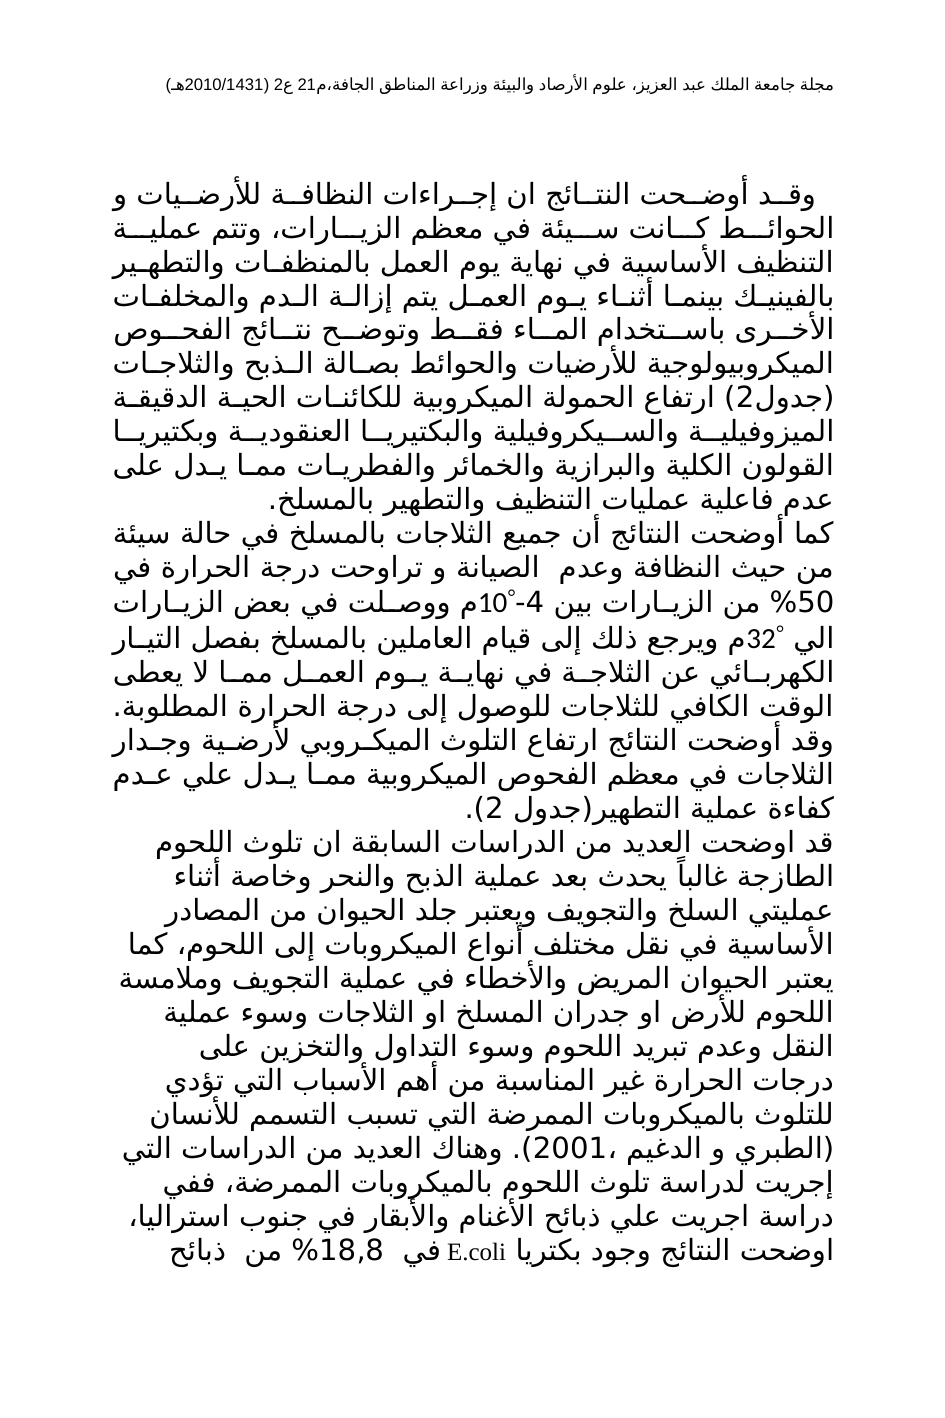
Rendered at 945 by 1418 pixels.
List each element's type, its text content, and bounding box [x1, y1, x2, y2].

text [112, 826, 834, 1267]
text وقد أوضحت النتائج ان إجراءات النظافة للأرضيات و الحوائط كانت سيئة في معظم الزيارات، وتتم عملية التنظيف الأساسية في نهاية يوم العمل بالمنظفات والتطهير بالفينيك بينما أثناء يوم العمل يتم إزالة الدم والمخلفات الأخرى باستخدام الماء فقط وتوضح نتائج الفحوص الميكروبيولوجية للأرضيات والحوائط بصالة الذبح والثلاجات (جدول2) ارتفاع الحمولة الميكروبية للكائنات الحية الدقيقة الميزوفيلية والسيكروفيلية والبكتيريا العنقودية وبكتيريا القولون الكلية والبرازية والخمائر والفطريات مما يدل على عدم فاعلية عمليات التنظيف والتطهير بالمسلخ. [112, 177, 834, 517]
text كما أوضحت النتائج أن جميع الثلاجات بالمسلخ في حالة سيئة من حيث النظافة وعدم الصيانة و تراوحت درجة الحرارة في 50% من الزيارات بين 4-10م ووصلت في بعض الزيارات الي 32م ويرجع ذلك إلى قيام العاملين بالمسلخ بفصل التيار الكهربائي عن الثلاجة في نهاية يوم العمل مما لا يعطى الوقت الكافي للثلاجات للوصول إلى درجة الحرارة المطلوبة. وقد أوضحت النتائج ارتفاع التلوث الميكروبي لأرضية وجدار الثلاجات في معظم الفحوص الميكروبية مما يدل علي عدم كفاءة عملية التطهير(جدول 2). [112, 517, 834, 826]
